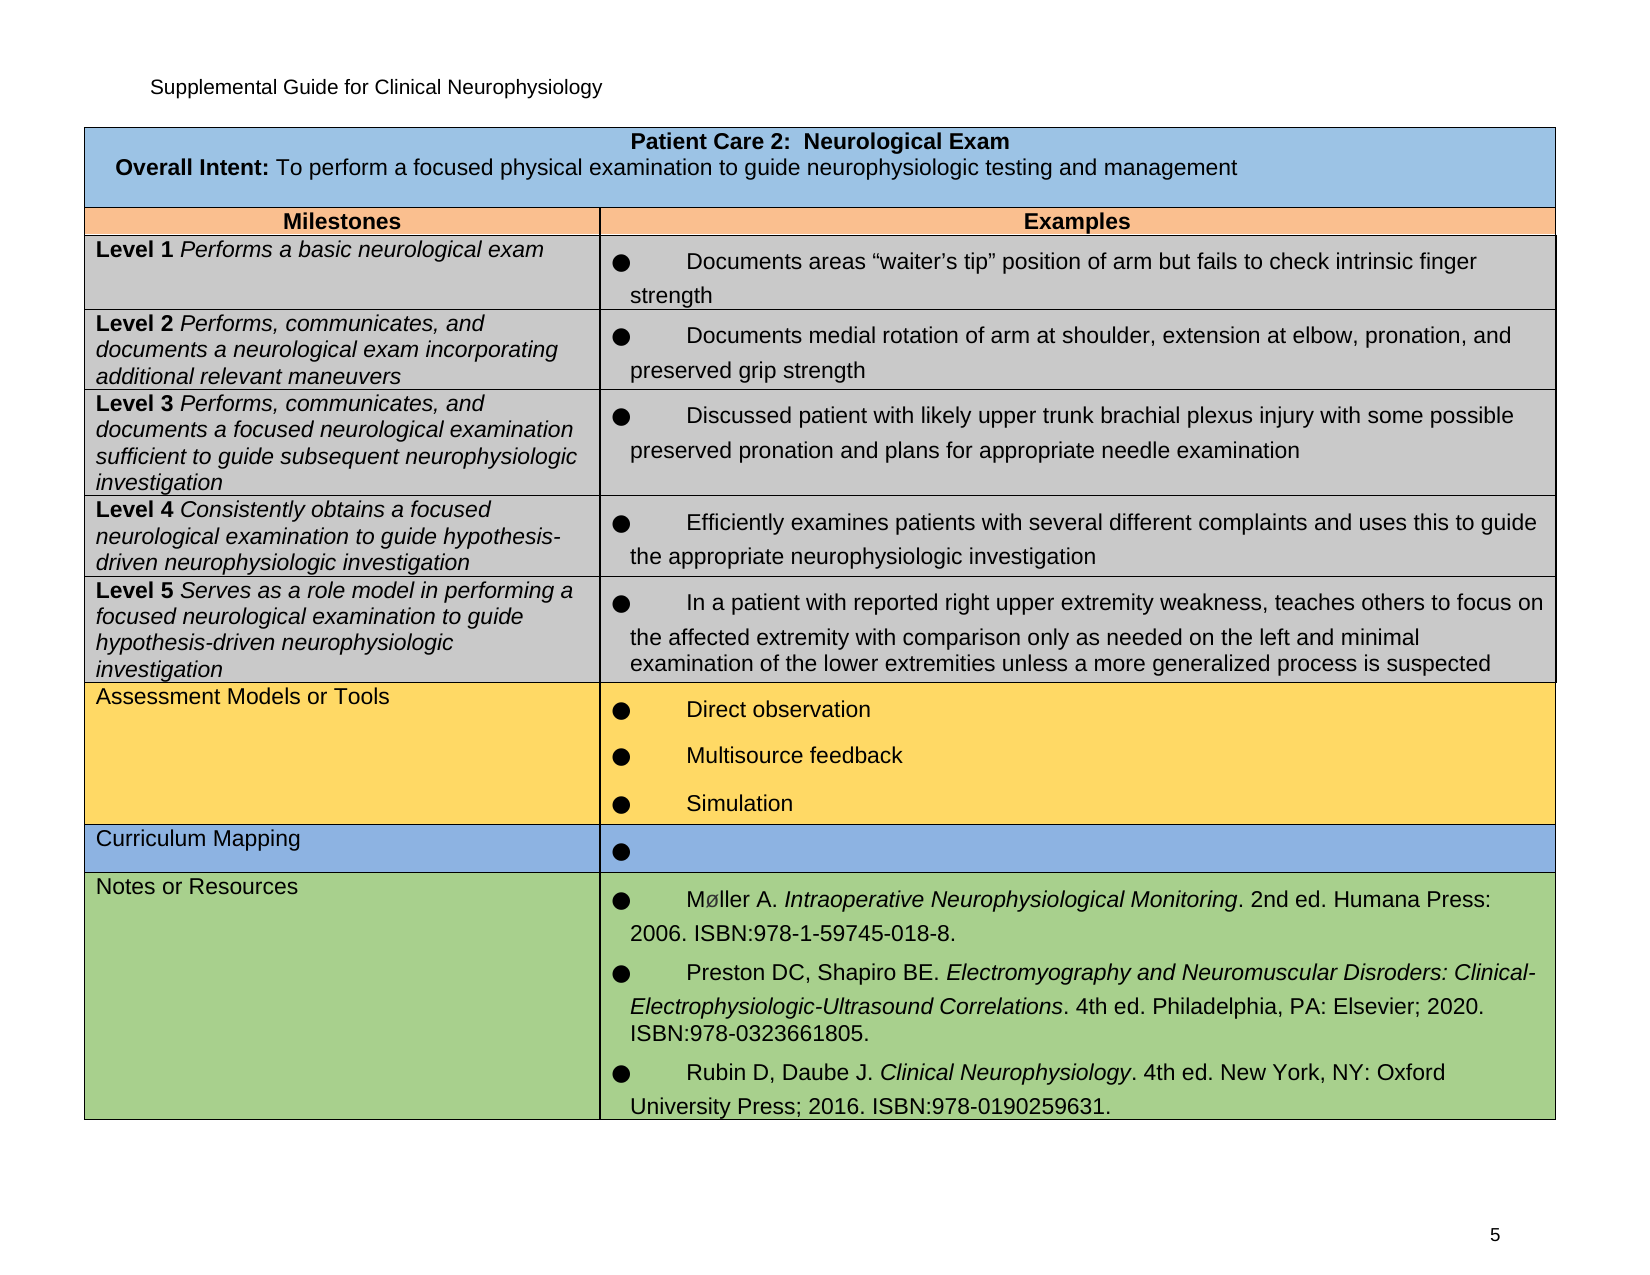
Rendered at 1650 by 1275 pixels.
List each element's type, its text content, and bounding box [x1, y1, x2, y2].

table_cell Notes or Resources [85, 873, 599, 1119]
table_cell Milestones [85, 208, 599, 234]
table_cell Curriculum Mapping [85, 825, 599, 872]
table_header Patient Care 2: Neurological Exam Overall Intent: To perform a focused physical examination to guide neurophysiologic testing and management [85, 128, 1555, 207]
table_cell Level 5 Serves as a role model in performing a focused neurological examination to guide hypothesis-driven neurophysiologic investigation [85, 577, 599, 682]
table_cell Efficiently examines patients with several different complaints and uses this to guide the appropriate neurophysiologic investigation [601, 496, 1555, 576]
table_cell Level 3 Performs, communicates, and documents a focused neurological examination sufficient to guide subsequent neurophysiologic investigation [85, 390, 599, 495]
table_cell Documents medial rotation of arm at shoulder, extension at elbow, pronation, and preserved grip strength [601, 310, 1555, 389]
table_cell Examples [601, 208, 1555, 234]
table_cell Discussed patient with likely upper trunk brachial plexus injury with some possible preserved pronation and plans for appropriate needle examination [601, 390, 1555, 495]
table_cell Direct observation Multisource feedback Simulation [601, 683, 1555, 824]
table_cell Møller A. Intraoperative Neurophysiological Monitoring. 2nd ed. Humana Press: 2006. ISBN:978-1-59745-018-8. Preston DC, Shapiro BE. Electromyography and Neuromuscular Disroders: Clinical-Electrophysiologic-Ultrasound Correlations. 4th ed. Philadelphia, PA: Elsevier; 2020. ISBN:978-0323661805. Rubin D, Daube J. Clinical Neurophysiology. 4th ed. New York, NY: Oxford University Press; 2016. ISBN:978-0190259631. [601, 873, 1555, 1119]
table_cell Level 1 Performs a basic neurological exam [85, 236, 599, 309]
table_cell In a patient with reported right upper extremity weakness, teaches others to focus on the affected extremity with comparison only as needed on the left and minimal examination of the lower extremities unless a more generalized process is suspected [601, 577, 1555, 682]
table_cell Assessment Models or Tools [85, 683, 599, 824]
table_cell Level 2 Performs, communicates, and documents a neurological exam incorporating additional relevant maneuvers [85, 310, 599, 389]
table_cell Level 4 Consistently obtains a focused neurological examination to guide hypothesis-driven neurophysiologic investigation [85, 496, 599, 576]
table_cell [601, 825, 1555, 872]
table_cell Documents areas “waiter’s tip” position of arm but fails to check intrinsic finger strength [601, 236, 1555, 309]
